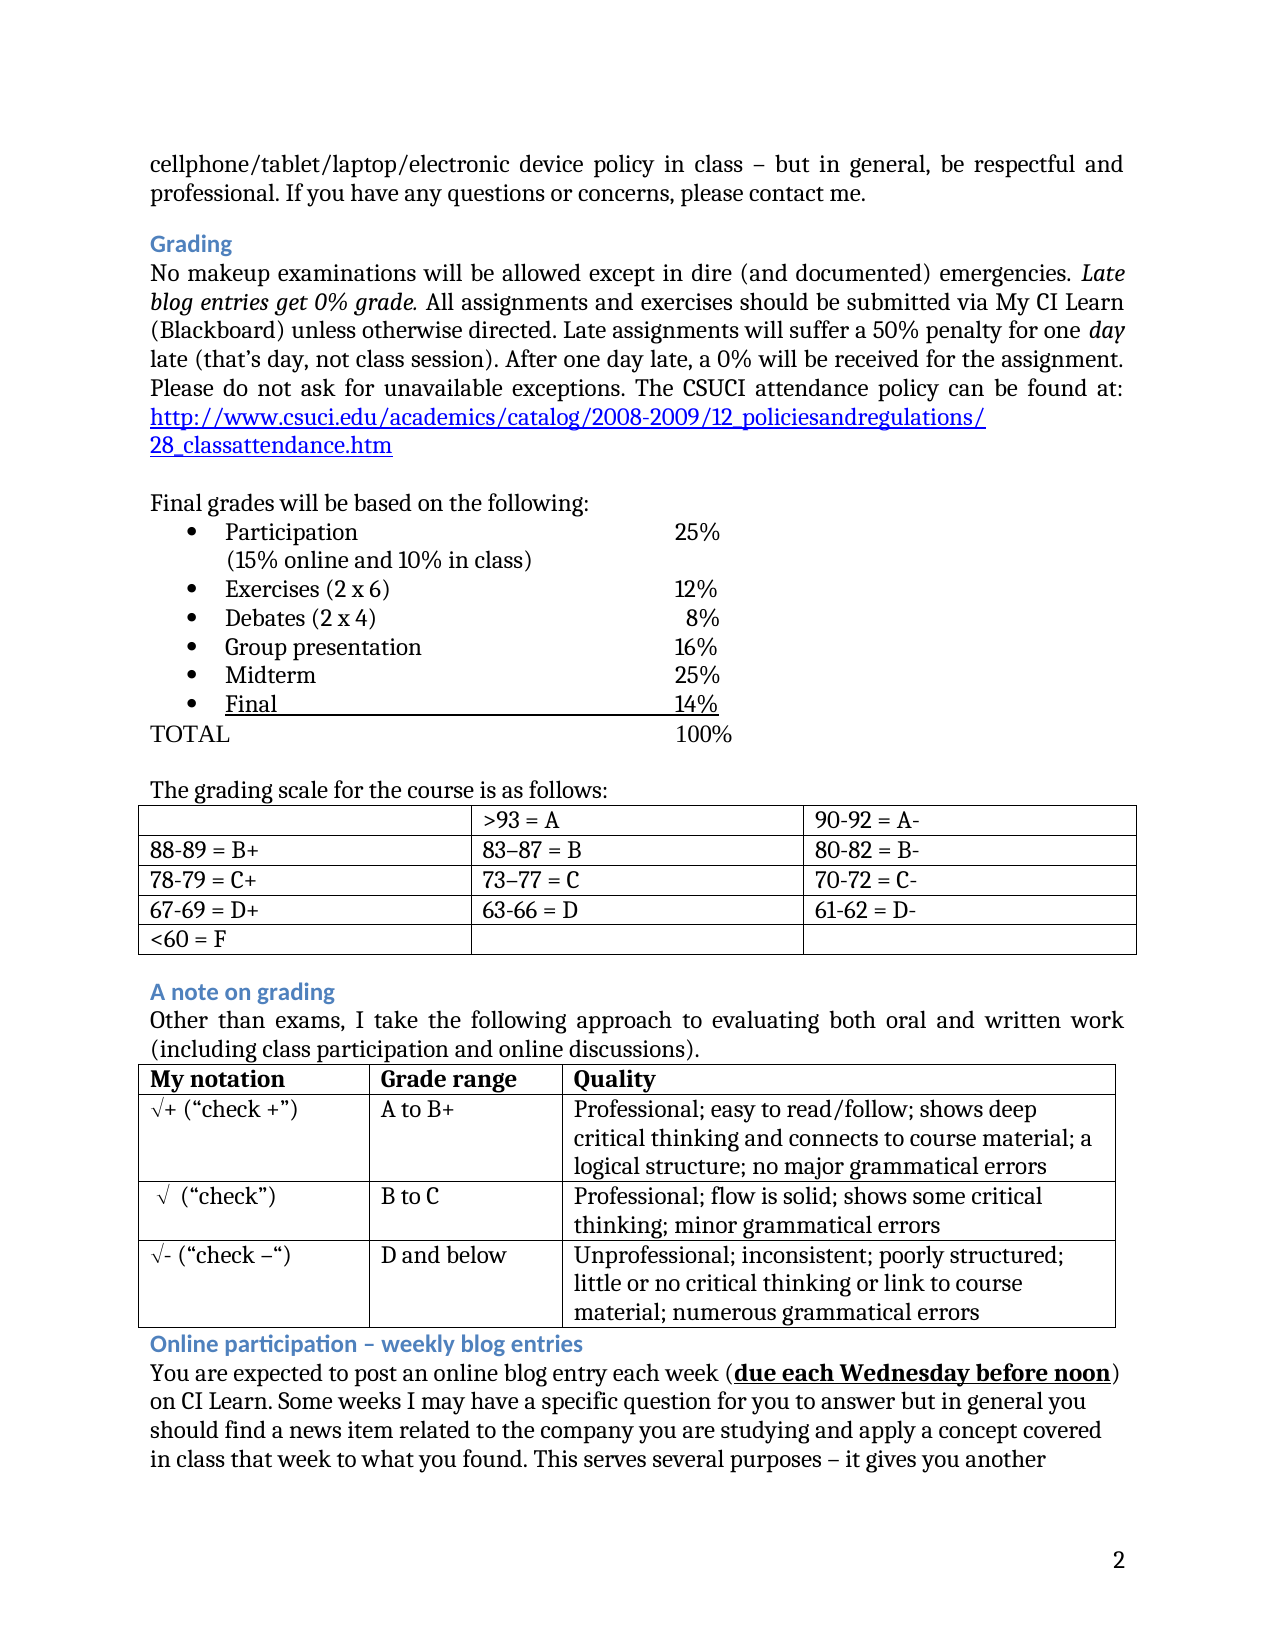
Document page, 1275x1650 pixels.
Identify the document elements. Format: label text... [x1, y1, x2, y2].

table_header >93 = A [472, 806, 803, 835]
list Exercises (2 x 6) 12% [187, 575, 1125, 604]
table_header Quality [563, 1065, 1115, 1094]
list Participation 25% [187, 518, 1125, 546]
table_cell 83–87 = B [472, 836, 803, 865]
table_cell + (“check +”) [139, 1095, 369, 1181]
text Final grades will be based on the following: [150, 489, 1125, 518]
table_header Grade range [370, 1065, 562, 1094]
table_cell D and below [370, 1241, 562, 1327]
table_cell 70-72 = C- [804, 866, 1136, 894]
table_cell B to C [370, 1182, 562, 1239]
table_cell 67-69 = D+ [139, 896, 471, 924]
list Midterm 25% [187, 661, 1125, 690]
table_cell Unprofessional; inconsistent; poorly structured; little or no critical thinking or link to course material; numerous grammatical errors [563, 1241, 1115, 1327]
table_header My notation [139, 1065, 369, 1094]
text TOTAL 100% [150, 719, 1125, 748]
list Final 14% [187, 690, 1125, 719]
table_cell 61-62 = D- [804, 896, 1136, 924]
table_cell 78-79 = C+ [139, 866, 471, 894]
table_cell <60 = F [139, 925, 471, 954]
table_header [139, 806, 471, 835]
table_cell 63-66 = D [472, 896, 803, 924]
list Group presentation 16% [187, 633, 1125, 661]
subtitle A note on grading [150, 976, 1125, 1006]
text Other than exams, I take the following approach to evaluating both oral and written work (including class participation and online discussions). [150, 1006, 1125, 1064]
table_cell (“check”) [139, 1182, 369, 1239]
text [150, 1358, 1125, 1473]
table_cell 73–77 = C [472, 866, 803, 894]
text No makeup examinations will be allowed except in dire (and documented) emergencies. Late blog entries get 0% grade. All assignments and exercises should be submitted via My CI Learn (Blackboard) unless otherwise directed. Late assignments will suffer a 50% penalty for one day late (that’s day, not class session). After one day late, a 0% will be received for the assignment. Please do not ask for unavailable exceptions. The CSUCI attendance policy can be found at: http://www.csuci.edu/academics/catalog/2008-2009/12_policiesandregulations/28_classattendance.htm [150, 259, 1125, 460]
table_cell - (“check –“) [139, 1241, 369, 1327]
table_cell [472, 925, 803, 954]
table_cell 88-89 = B+ [139, 836, 471, 865]
text The grading scale for the course is as follows: [150, 776, 1125, 805]
table_cell 80-82 = B- [804, 836, 1136, 865]
text (15% online and 10% in class) [187, 546, 1125, 575]
table_cell Professional; flow is solid; shows some critical thinking; minor grammatical errors [563, 1182, 1115, 1239]
subtitle Online participation – weekly blog entries [150, 1328, 1125, 1358]
table_cell [804, 925, 1136, 954]
table_cell A to B+ [370, 1095, 562, 1181]
table_cell Professional; easy to read/follow; shows deep critical thinking and connects to course material; a logical structure; no major grammatical errors [563, 1095, 1115, 1181]
table_header 90-92 = A- [804, 806, 1136, 835]
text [150, 150, 1125, 207]
subtitle Grading [150, 228, 1125, 259]
list Debates (2 x 4) 8% [187, 604, 1125, 633]
